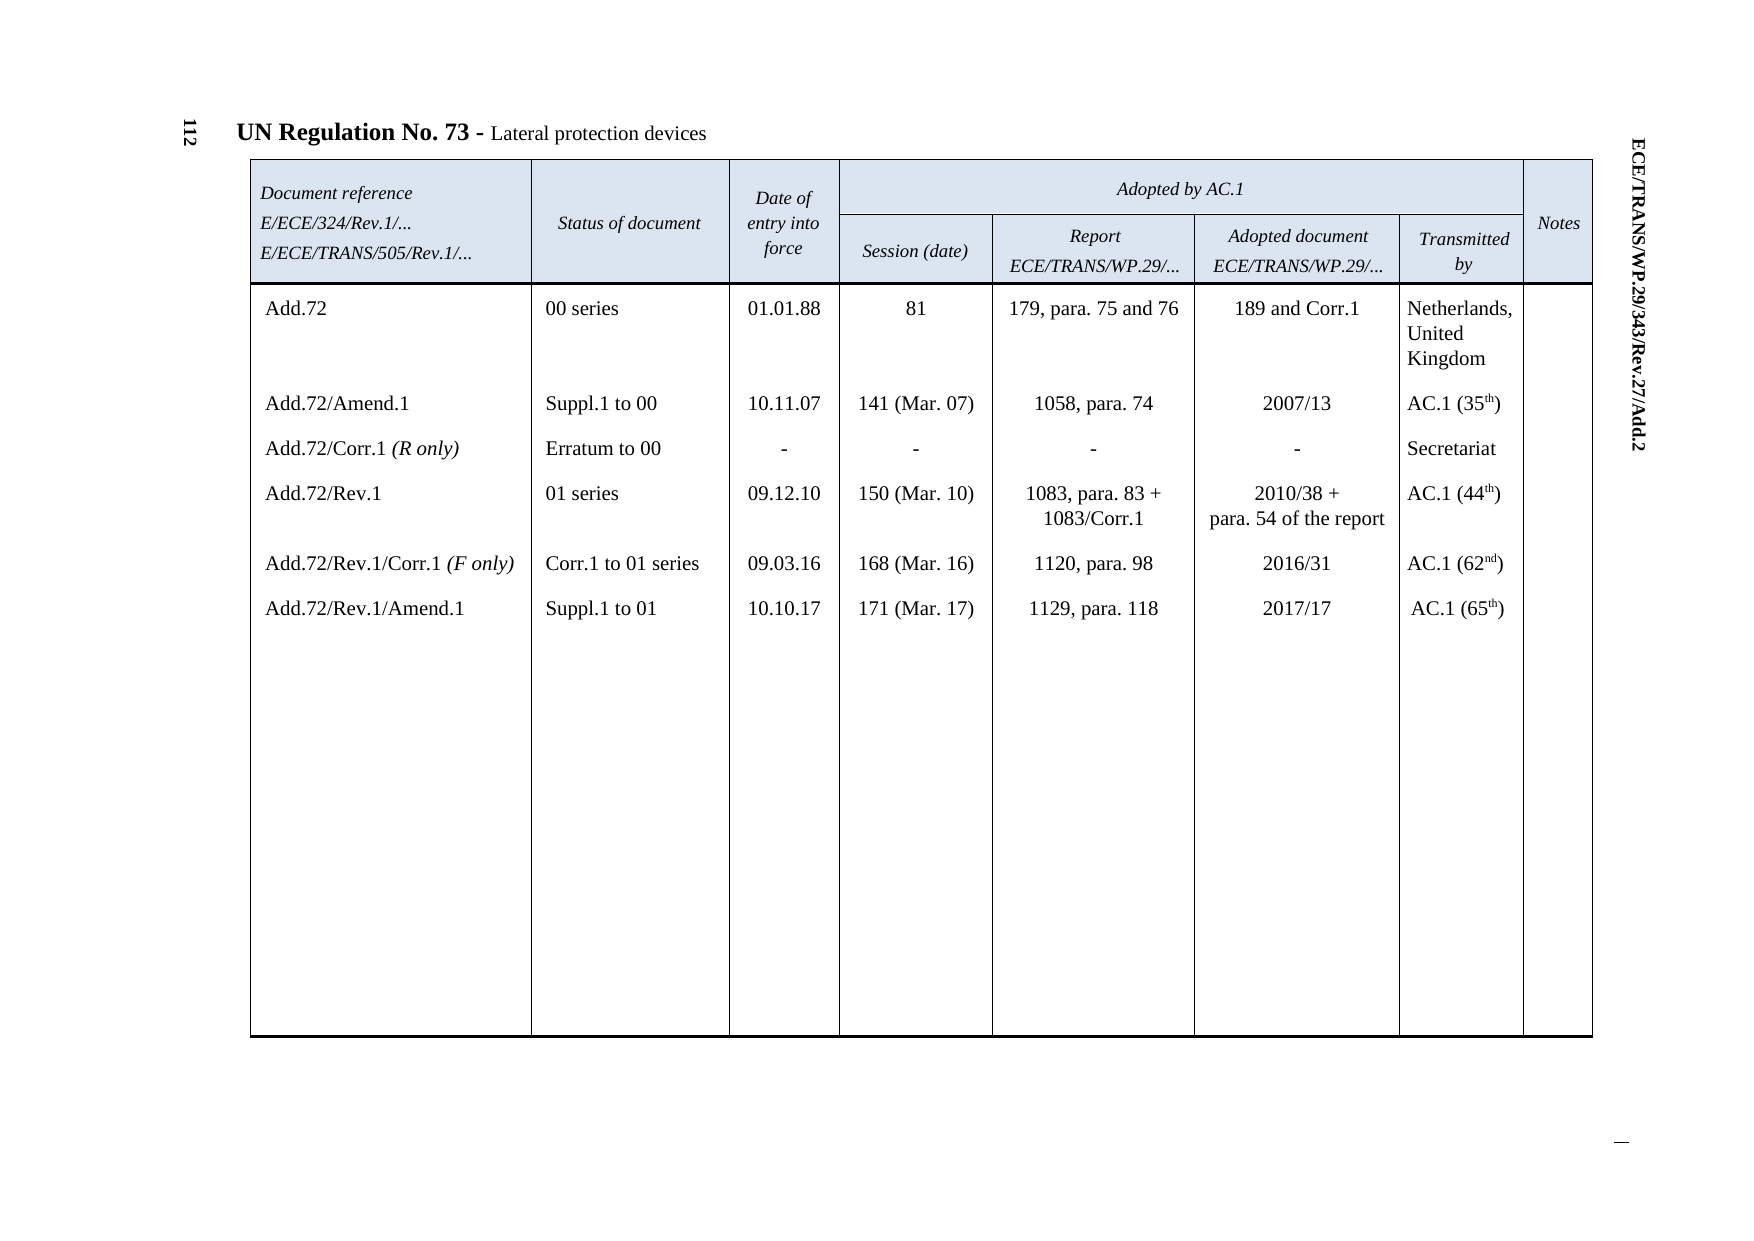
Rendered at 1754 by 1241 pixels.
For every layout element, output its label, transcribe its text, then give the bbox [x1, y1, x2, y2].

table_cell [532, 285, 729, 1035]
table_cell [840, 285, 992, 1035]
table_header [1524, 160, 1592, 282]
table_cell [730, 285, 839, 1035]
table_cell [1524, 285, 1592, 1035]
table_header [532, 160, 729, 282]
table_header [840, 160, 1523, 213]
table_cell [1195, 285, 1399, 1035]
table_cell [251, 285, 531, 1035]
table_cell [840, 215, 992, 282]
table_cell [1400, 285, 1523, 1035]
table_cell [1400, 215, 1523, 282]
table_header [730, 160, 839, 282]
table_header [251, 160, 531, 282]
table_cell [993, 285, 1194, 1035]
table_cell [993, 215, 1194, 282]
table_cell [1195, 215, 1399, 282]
text UN Regulation No. 73 - Lateral protection devices [236, 118, 1459, 146]
